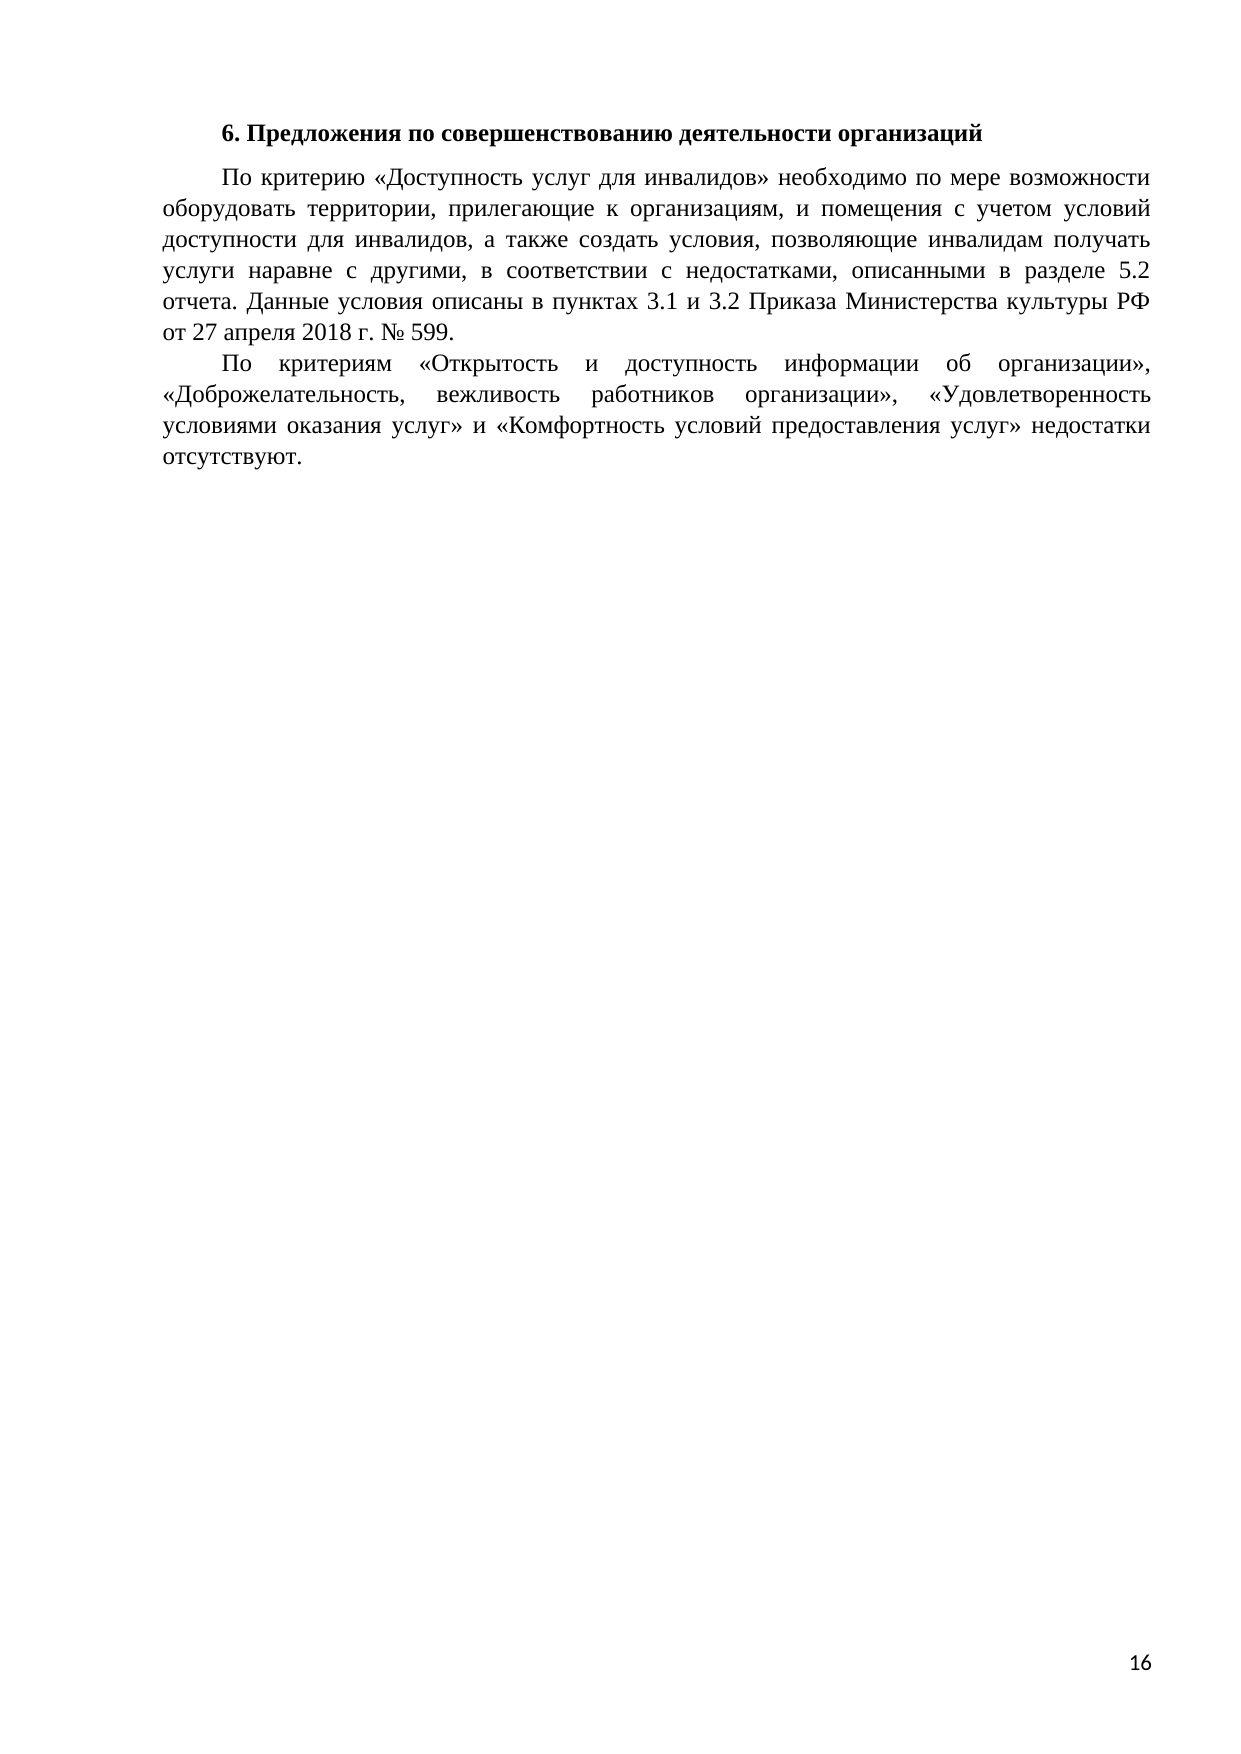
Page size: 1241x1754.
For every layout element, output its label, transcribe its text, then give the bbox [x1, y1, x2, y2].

text По критериям «Открытость и доступность информации об организации», «Доброжелательность, вежливость работников организации», «Удовлетворенность условиями оказания услуг» и «Комфортность условий предоставления услуг» недостатки отсутствуют. [162, 348, 1152, 470]
text По критерию «Доступность услуг для инвалидов» необходимо по мере возможности оборудовать территории, прилегающие к организациям, и помещения с учетом условий доступности для инвалидов, а также создать условия, позволяющие инвалидам получать услуги наравне с другими, в соответствии с недостатками, описанными в разделе 5.2 отчета. Данные условия описаны в пунктах 3.1 и 3.2 Приказа Министерства культуры РФ от 27 апреля 2018 г. № 599. [162, 162, 1152, 346]
text 6. Предложения по совершенствованию деятельности организаций [162, 118, 1152, 147]
